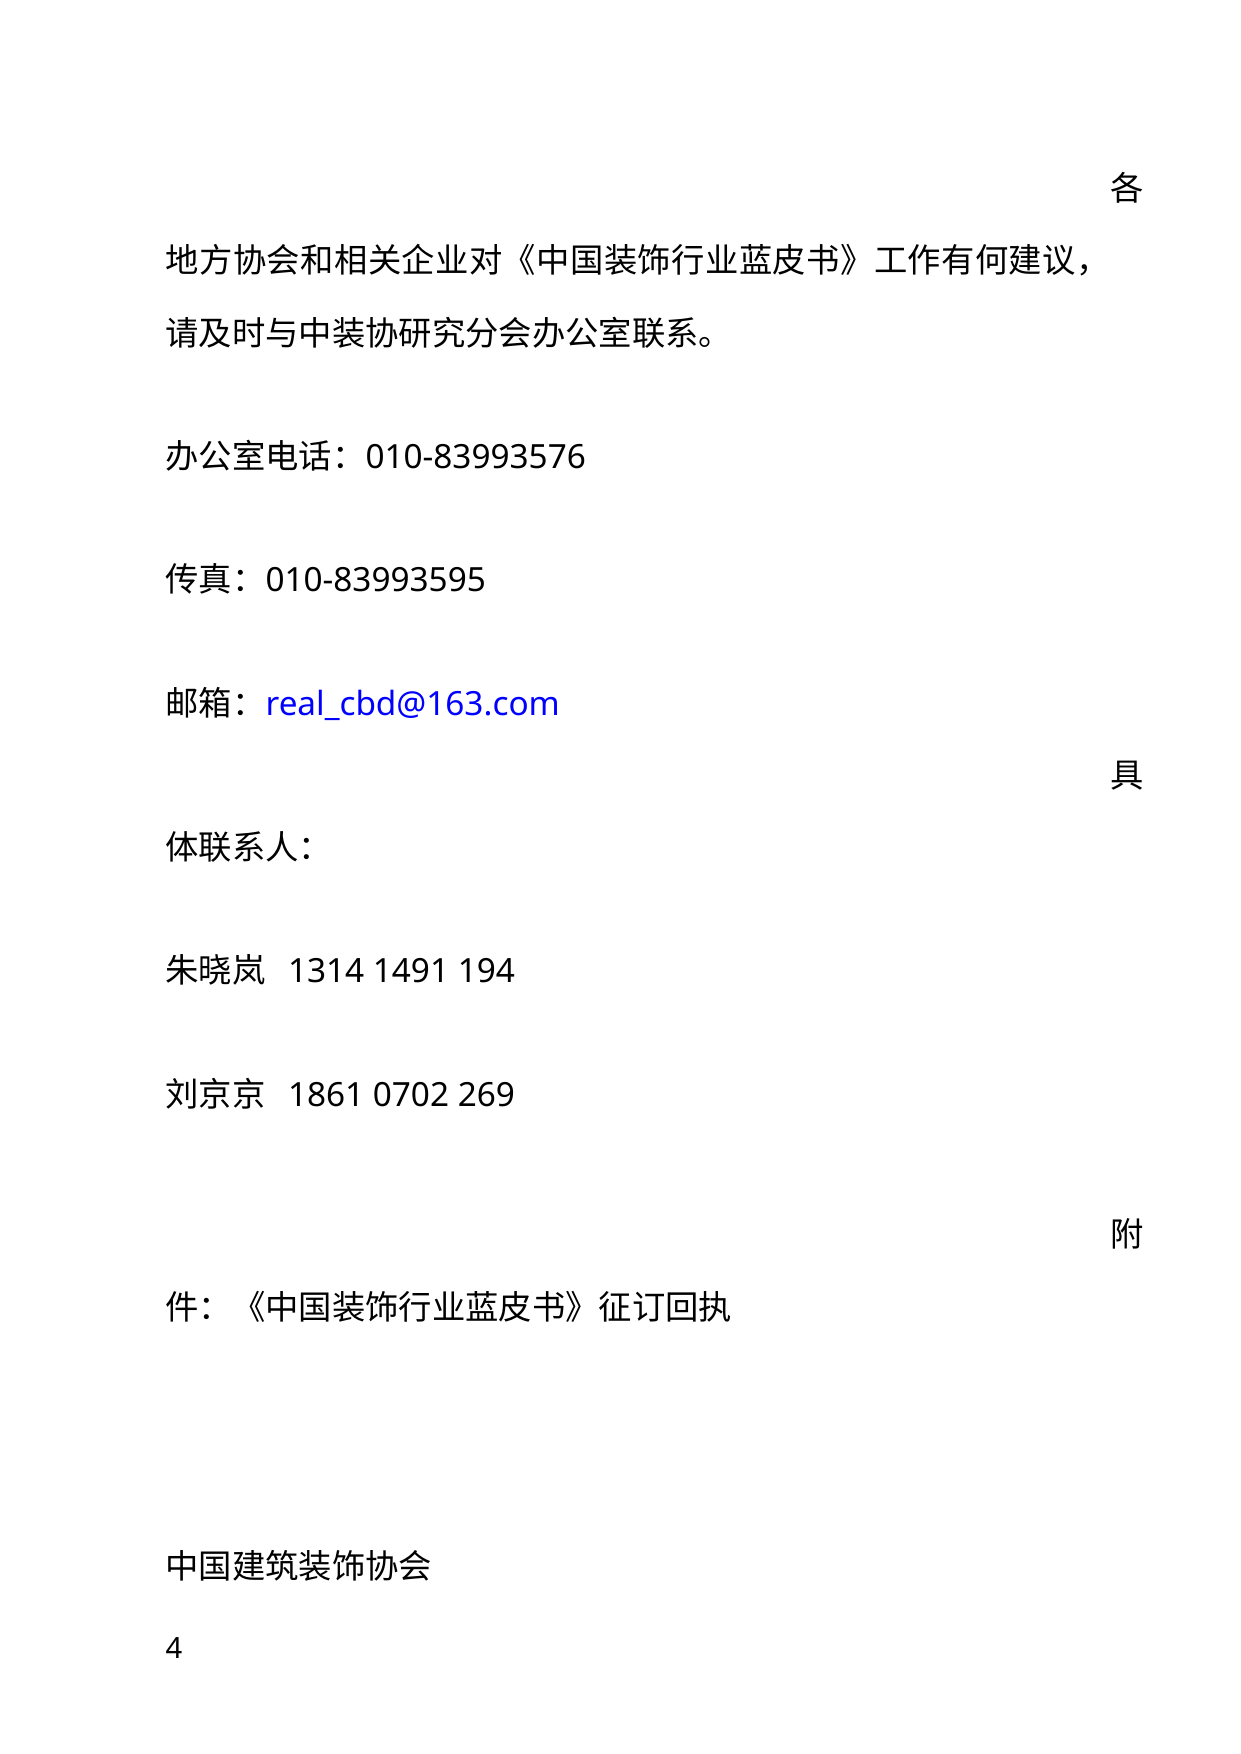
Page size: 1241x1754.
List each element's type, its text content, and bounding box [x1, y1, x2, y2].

text 中国建筑装饰协会 [165, 1489, 1110, 1588]
text 办公室电话：010-83993576 [165, 379, 1110, 478]
text 朱晓岚 1314 1491 194 [165, 893, 1110, 993]
text 刘京京 1861 0702 269 [165, 1017, 1110, 1116]
text 具体联系人： [165, 749, 1110, 869]
text 附件：《中国装饰行业蓝皮书》征订回执 [165, 1208, 1110, 1329]
text 传真：010-83993595 [165, 502, 1110, 601]
text 邮箱：real_cbd@163.com [165, 626, 1110, 725]
text 各地方协会和相关企业对《中国装饰行业蓝皮书》工作有何建议，请及时与中装协研究分会办公室联系。 [165, 162, 1110, 355]
